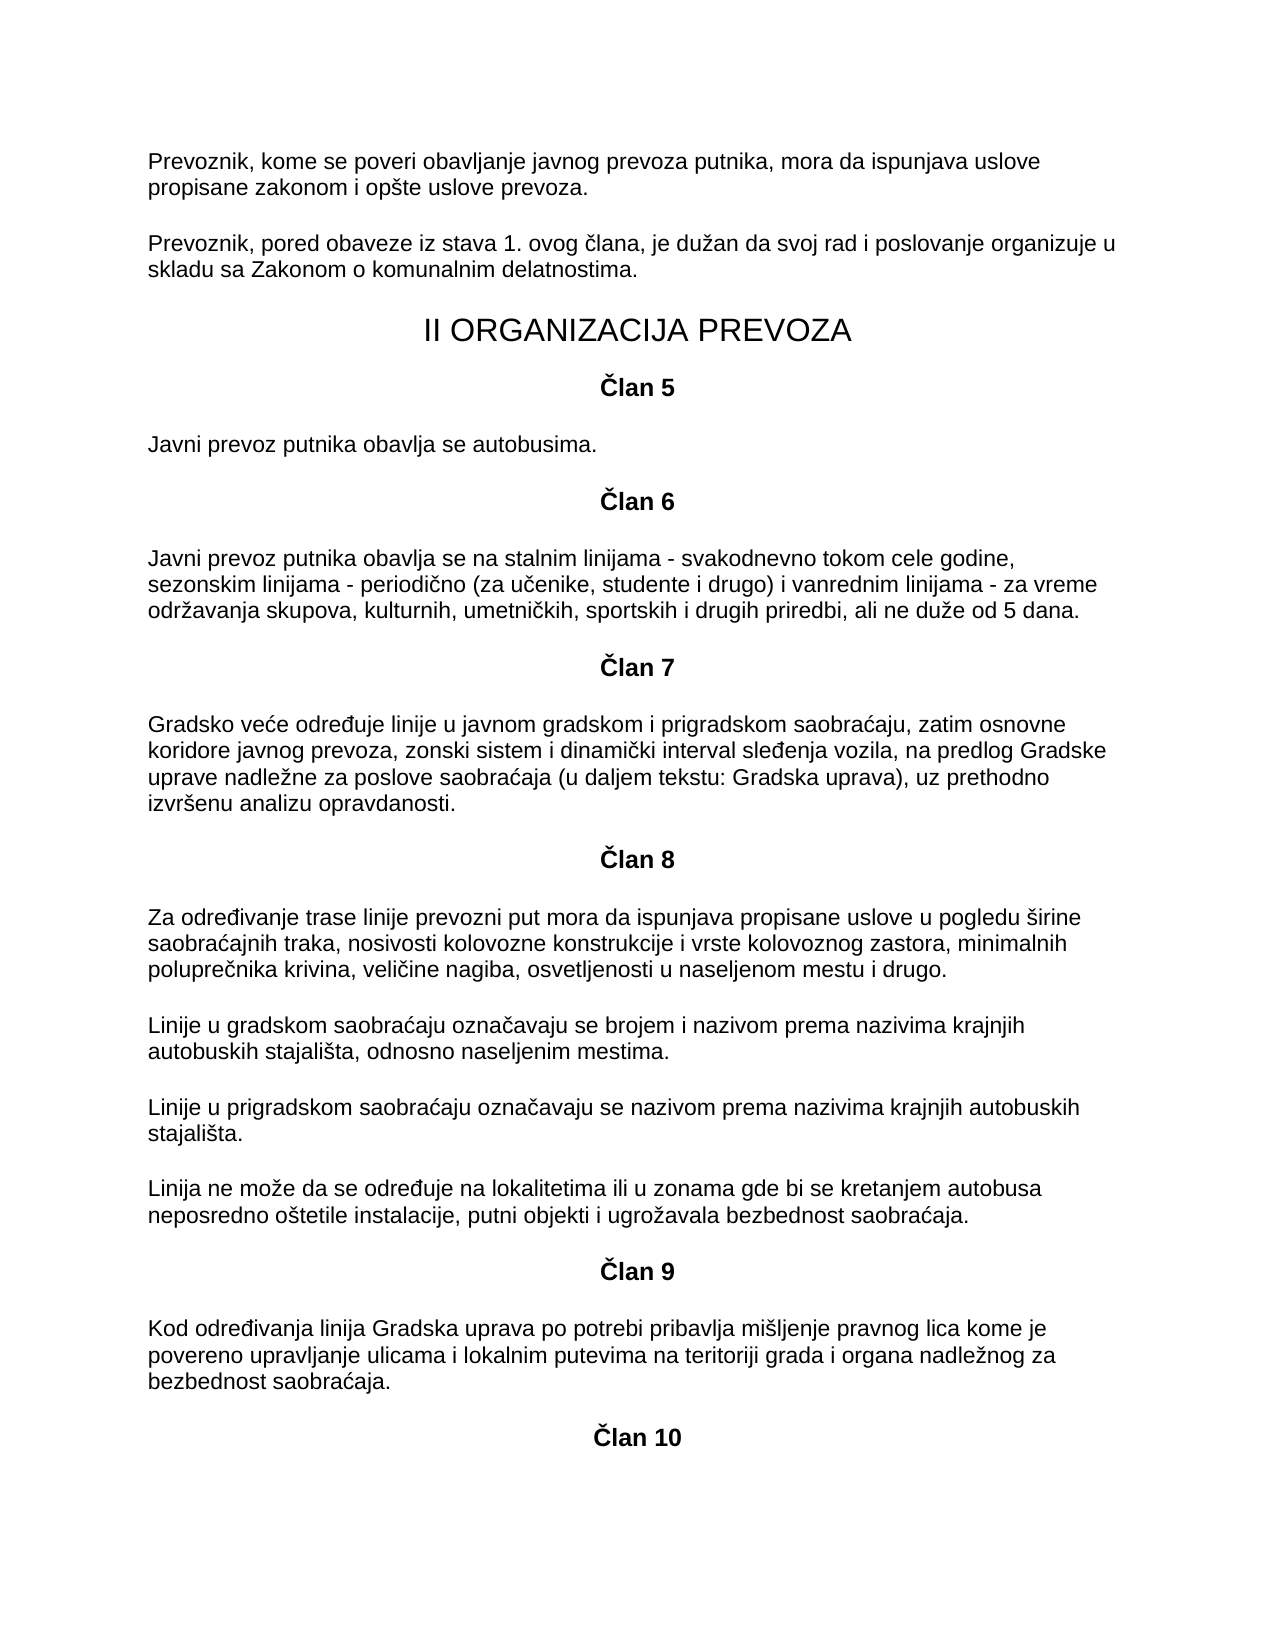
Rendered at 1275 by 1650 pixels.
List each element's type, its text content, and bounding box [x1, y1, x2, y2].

text Član 10 [148, 1423, 1127, 1452]
text Član 7 [148, 653, 1127, 682]
text Linije u gradskom saobraćaju označavaju se brojem i nazivom prema nazivima krajnjih autobuskih stajališta, odnosno naseljenim mestima. [148, 1012, 1127, 1064]
text Član 5 [148, 373, 1127, 402]
text Član 6 [148, 487, 1127, 516]
text Linije u prigradskom saobraćaju označavaju se nazivom prema nazivima krajnjih autobuskih stajališta. [148, 1093, 1127, 1146]
text II ORGANIZACIJA PREVOZA [148, 311, 1127, 348]
text Gradsko veće određuje linije u javnom gradskom i prigradskom saobraćaju, zatim osnovne koridore javnog prevoza, zonski sistem i dinamički interval sleđenja vozila, na predlog Gradske uprave nadležne za poslove saobraćaja (u daljem tekstu: Gradska uprava), uz prethodno izvršenu analizu opravdanosti. [148, 711, 1127, 816]
text Prevoznik, pored obaveze iz stava 1. ovog člana, je dužan da svoj rad i poslovanje organizuje u skladu sa Zakonom o komunalnim delatnostima. [148, 229, 1127, 282]
text Javni prevoz putnika obavlja se na stalnim linijama - svakodnevno tokom cele godine, sezonskim linijama - periodično (za učenike, studente i drugo) i vanrednim linijama - za vreme održavanja skupova, kulturnih, umetničkih, sportskih i drugih priredbi, ali ne duže od 5 dana. [148, 545, 1127, 624]
text Linija ne može da se određuje na lokalitetima ili u zonama gde bi se kretanjem autobusa neposredno oštetile instalacije, putni objekti i ugrožavala bezbednost saobraćaja. [148, 1175, 1127, 1228]
text Javni prevoz putnika obavlja se autobusima. [148, 431, 1127, 458]
text Prevoznik, kome se poveri obavljanje javnog prevoza putnika, mora da ispunjava uslove propisane zakonom i opšte uslove prevoza. [148, 148, 1127, 200]
text Član 9 [148, 1257, 1127, 1286]
text Za određivanje trase linije prevozni put mora da ispunjava propisane uslove u pogledu širine saobraćajnih traka, nosivosti kolovozne konstrukcije i vrste kolovoznog zastora, minimalnih poluprečnika krivina, veličine nagiba, osvetljenosti u naseljenom mestu i drugo. [148, 903, 1127, 982]
text Kod određivanja linija Gradska uprava po potrebi pribavlja mišljenje pravnog lica kome je povereno upravljanje ulicama i lokalnim putevima na teritoriji grada i organa nadležnog za bezbednost saobraćaja. [148, 1315, 1127, 1394]
text Član 8 [148, 846, 1127, 874]
